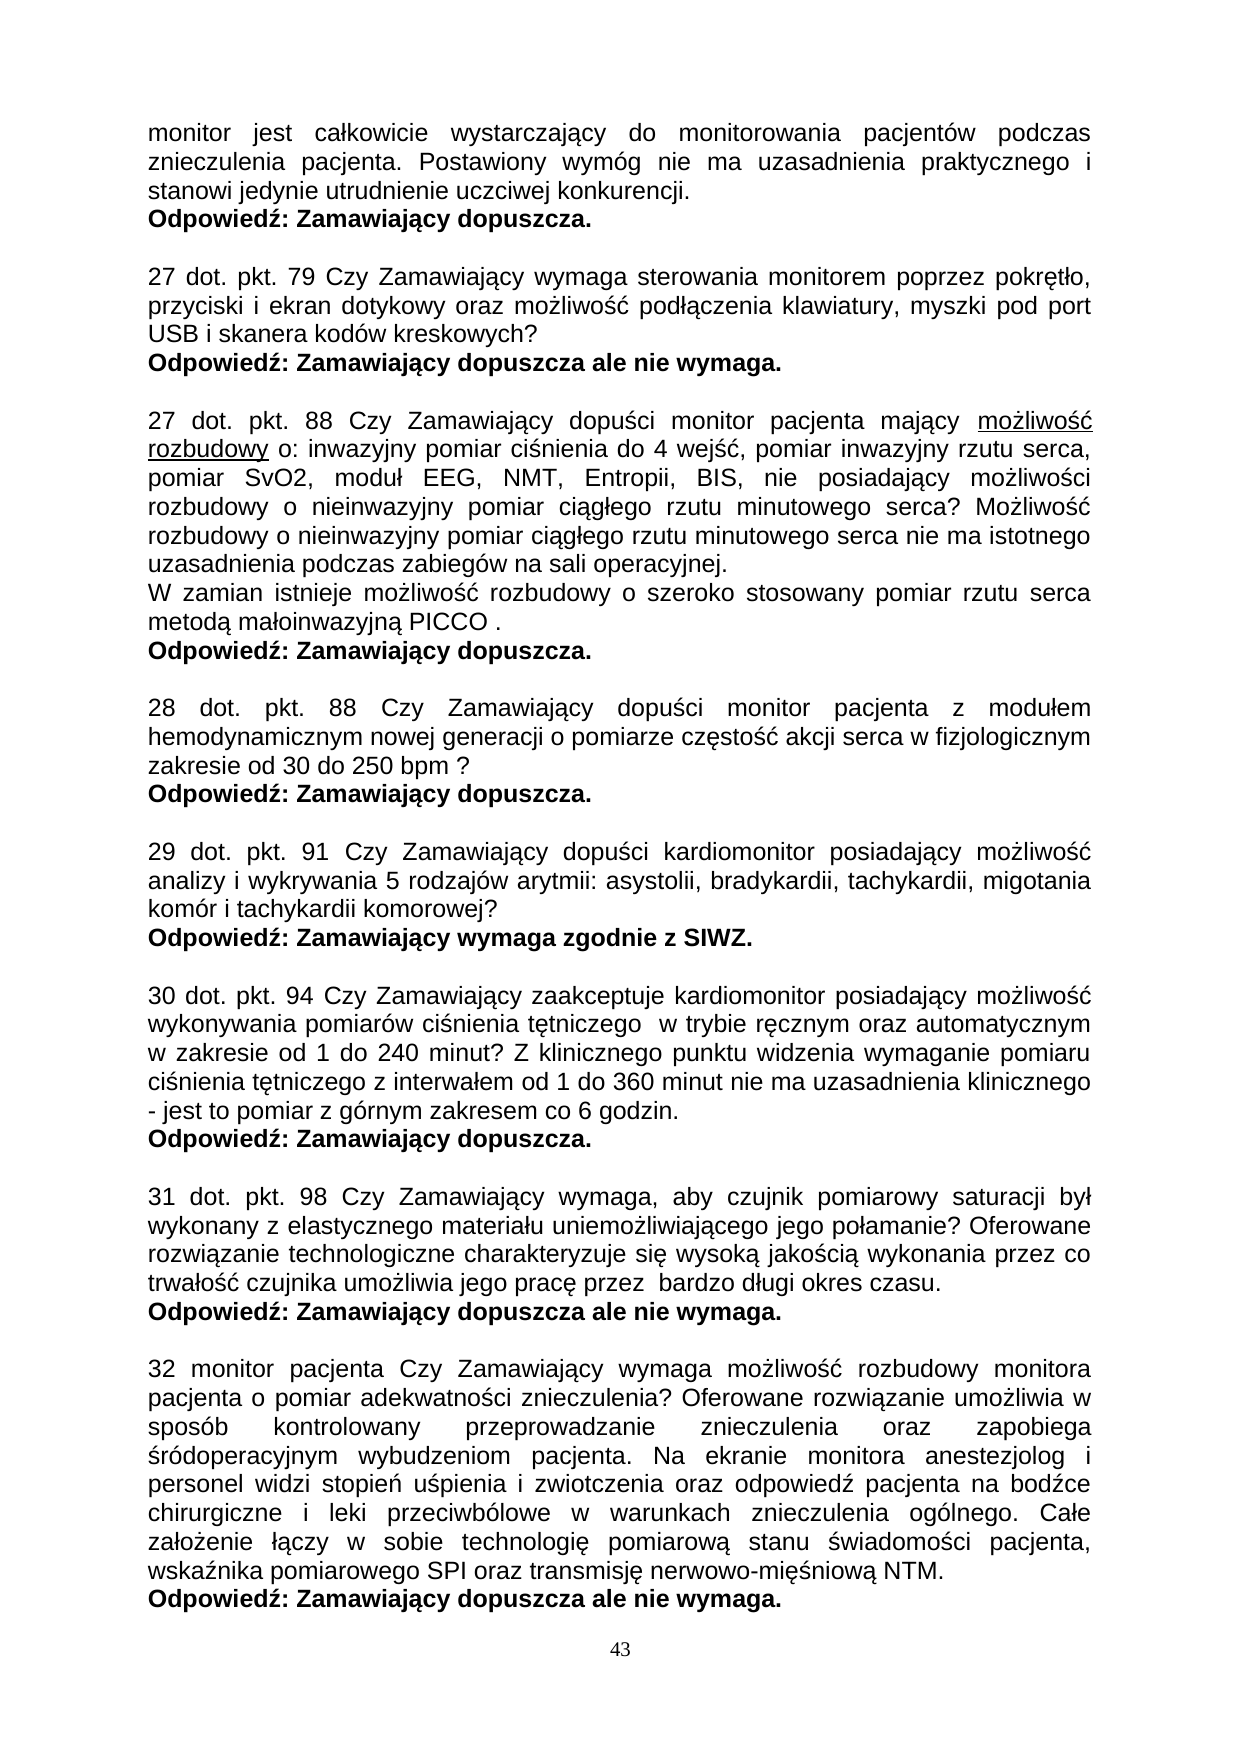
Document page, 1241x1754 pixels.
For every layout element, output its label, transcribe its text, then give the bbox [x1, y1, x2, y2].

text W zamian istnieje możliwość rozbudowy o szeroko stosowany pomiar rzutu serca metodą małoinwazyjną PICCO . [148, 578, 1092, 636]
text Odpowiedź: Zamawiający dopuszcza ale nie wymaga. [148, 1297, 1092, 1326]
text Odpowiedź: Zamawiający dopuszcza. [148, 779, 1092, 808]
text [148, 118, 1092, 204]
text Odpowiedź: Zamawiający dopuszcza. [148, 204, 1092, 233]
text 27 dot. pkt. 88 Czy Zamawiający dopuści monitor pacjenta mający możliwość rozbudowy o: inwazyjny pomiar ciśnienia do 4 wejść, pomiar inwazyjny rzutu serca, pomiar SvO2, moduł EEG, NMT, Entropii, BIS, nie posiadający możliwości rozbudowy o nieinwazyjny pomiar ciągłego rzutu minutowego serca? Możliwość rozbudowy o nieinwazyjny pomiar ciągłego rzutu minutowego serca nie ma istotnego uzasadnienia podczas zabiegów na sali operacyjnej. [148, 406, 1092, 578]
text Odpowiedź: Zamawiający dopuszcza ale nie wymaga. [148, 348, 1092, 377]
text 29 dot. pkt. 91 Czy Zamawiający dopuści kardiomonitor posiadający możliwość analizy i wykrywania 5 rodzajów arytmii: asystolii, bradykardii, tachykardii, migotania komór i tachykardii komorowej? [148, 837, 1092, 923]
text 31 dot. pkt. 98 Czy Zamawiający wymaga, aby czujnik pomiarowy saturacji był wykonany z elastycznego materiału uniemożliwiającego jego połamanie? Oferowane rozwiązanie technologiczne charakteryzuje się wysoką jakością wykonania przez co trwałość czujnika umożliwia jego pracę przez bardzo długi okres czasu. [148, 1182, 1092, 1297]
text Odpowiedź: Zamawiający dopuszcza. [148, 1124, 1092, 1153]
text Odpowiedź: Zamawiający wymaga zgodnie z SIWZ. [148, 923, 1092, 952]
text 30 dot. pkt. 94 Czy Zamawiający zaakceptuje kardiomonitor posiadający możliwość wykonywania pomiarów ciśnienia tętniczego w trybie ręcznym oraz automatycznym w zakresie od 1 do 240 minut? Z klinicznego punktu widzenia wymaganie pomiaru ciśnienia tętniczego z interwałem od 1 do 360 minut nie ma uzasadnienia klinicznego - jest to pomiar z górnym zakresem co 6 godzin. [148, 981, 1092, 1124]
text Odpowiedź: Zamawiający dopuszcza ale nie wymaga. [148, 1584, 1092, 1613]
text 28 dot. pkt. 88 Czy Zamawiający dopuści monitor pacjenta z modułem hemodynamicznym nowej generacji o pomiarze częstość akcji serca w fizjologicznym zakresie od 30 do 250 bpm ? [148, 693, 1092, 779]
text Odpowiedź: Zamawiający dopuszcza. [148, 636, 1092, 664]
text 27 dot. pkt. 79 Czy Zamawiający wymaga sterowania monitorem poprzez pokrętło, przyciski i ekran dotykowy oraz możliwość podłączenia klawiatury, myszki pod port USB i skanera kodów kreskowych? [148, 262, 1092, 348]
text 32 monitor pacjenta Czy Zamawiający wymaga możliwość rozbudowy monitora pacjenta o pomiar adekwatności znieczulenia? Oferowane rozwiązanie umożliwia w sposób kontrolowany przeprowadzanie znieczulenia oraz zapobiega śródoperacyjnym wybudzeniom pacjenta. Na ekranie monitora anestezjolog i personel widzi stopień uśpienia i zwiotczenia oraz odpowiedź pacjenta na bodźce chirurgiczne i leki przeciwbólowe w warunkach znieczulenia ogólnego. Całe założenie łączy w sobie technologię pomiarową stanu świadomości pacjenta, wskaźnika pomiarowego SPI oraz transmisję nerwowo-mięśniową NTM. [148, 1354, 1092, 1584]
